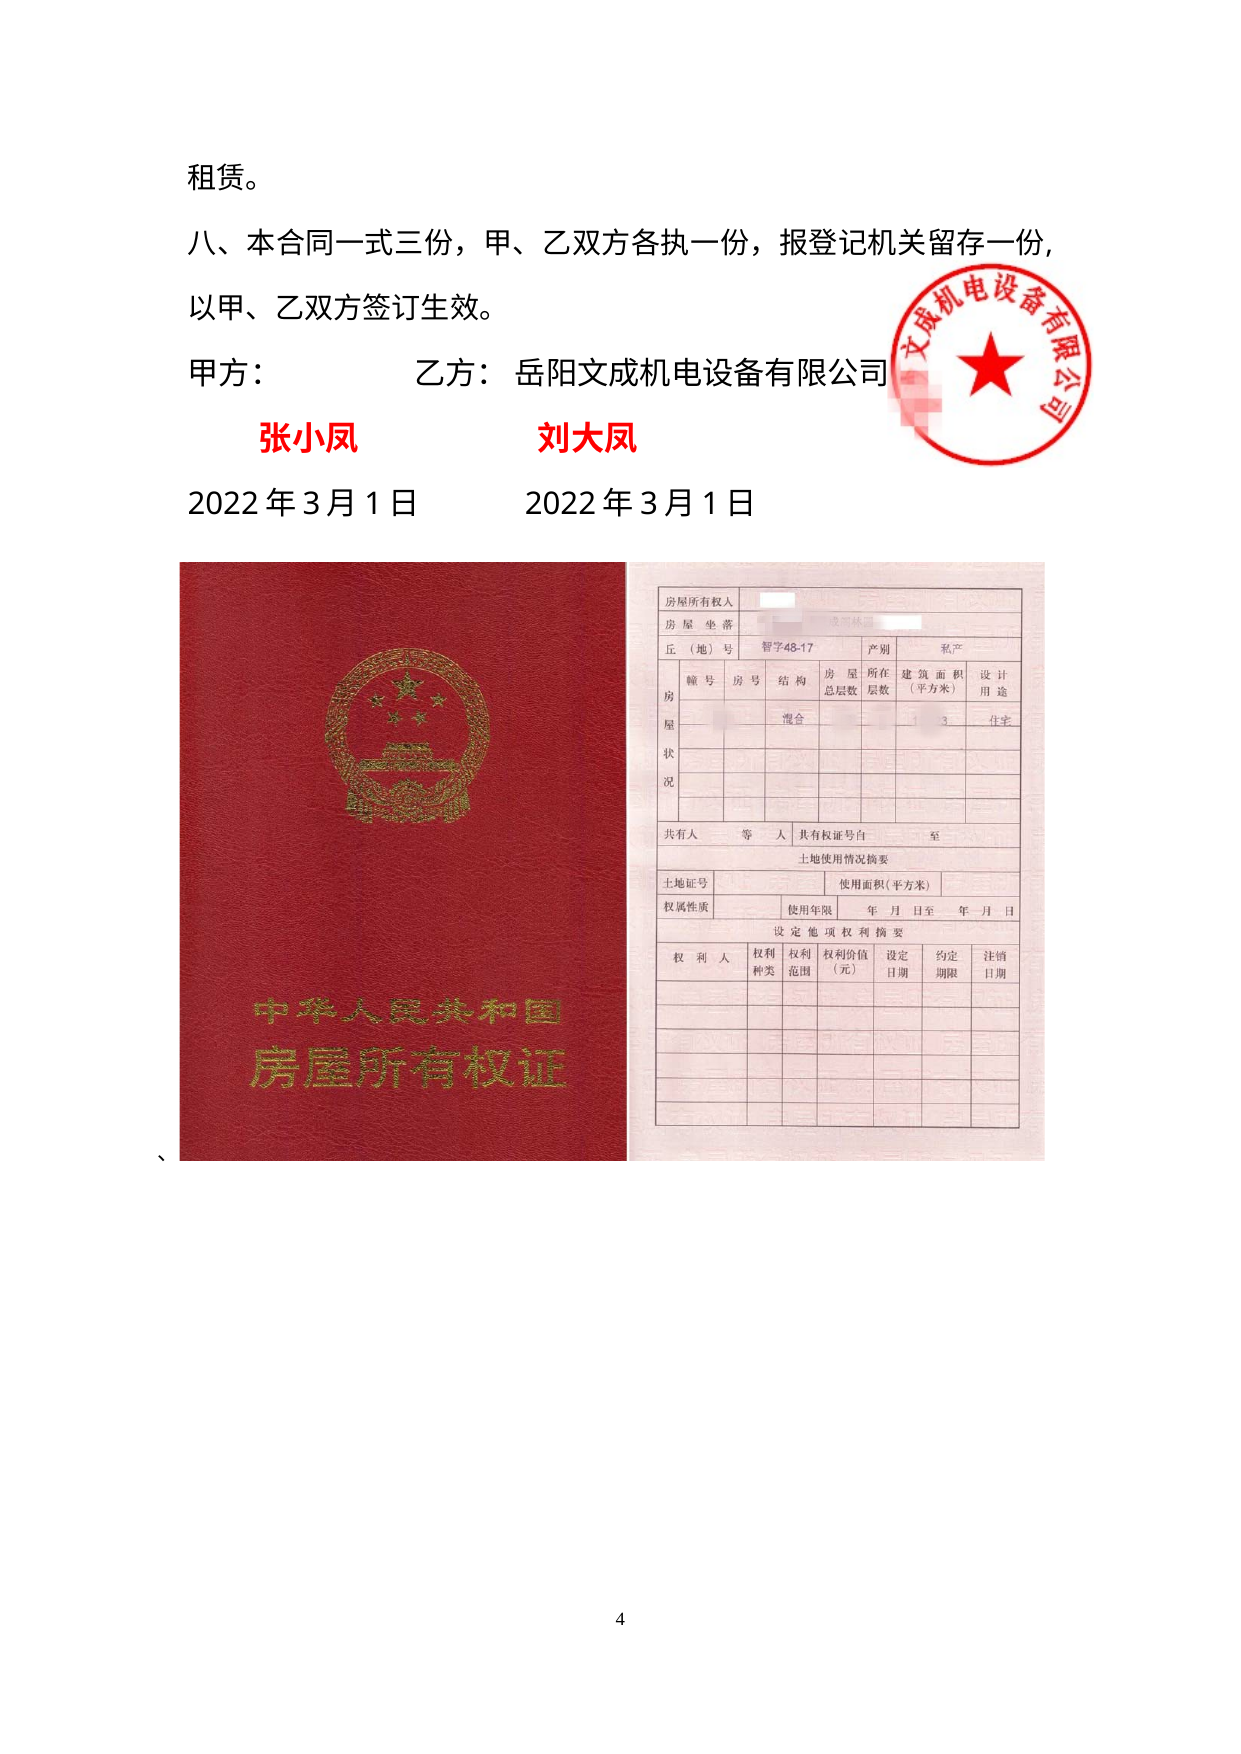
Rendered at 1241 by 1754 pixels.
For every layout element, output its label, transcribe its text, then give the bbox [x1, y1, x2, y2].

picture [179, 562, 1045, 1161]
text 2022年3月1日 2022年3月1日 [187, 468, 1053, 533]
text 八、本合同一式三份，甲、乙双方各执一份，报登记机关留存一份,以甲、乙双方签订生效。 [187, 208, 1053, 338]
text 甲方： 乙方： 岳阳文成机电设备有限公司 [187, 338, 887, 403]
picture [887, 260, 1094, 468]
text 张小凤 刘大凤 [187, 403, 887, 468]
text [187, 143, 1053, 208]
